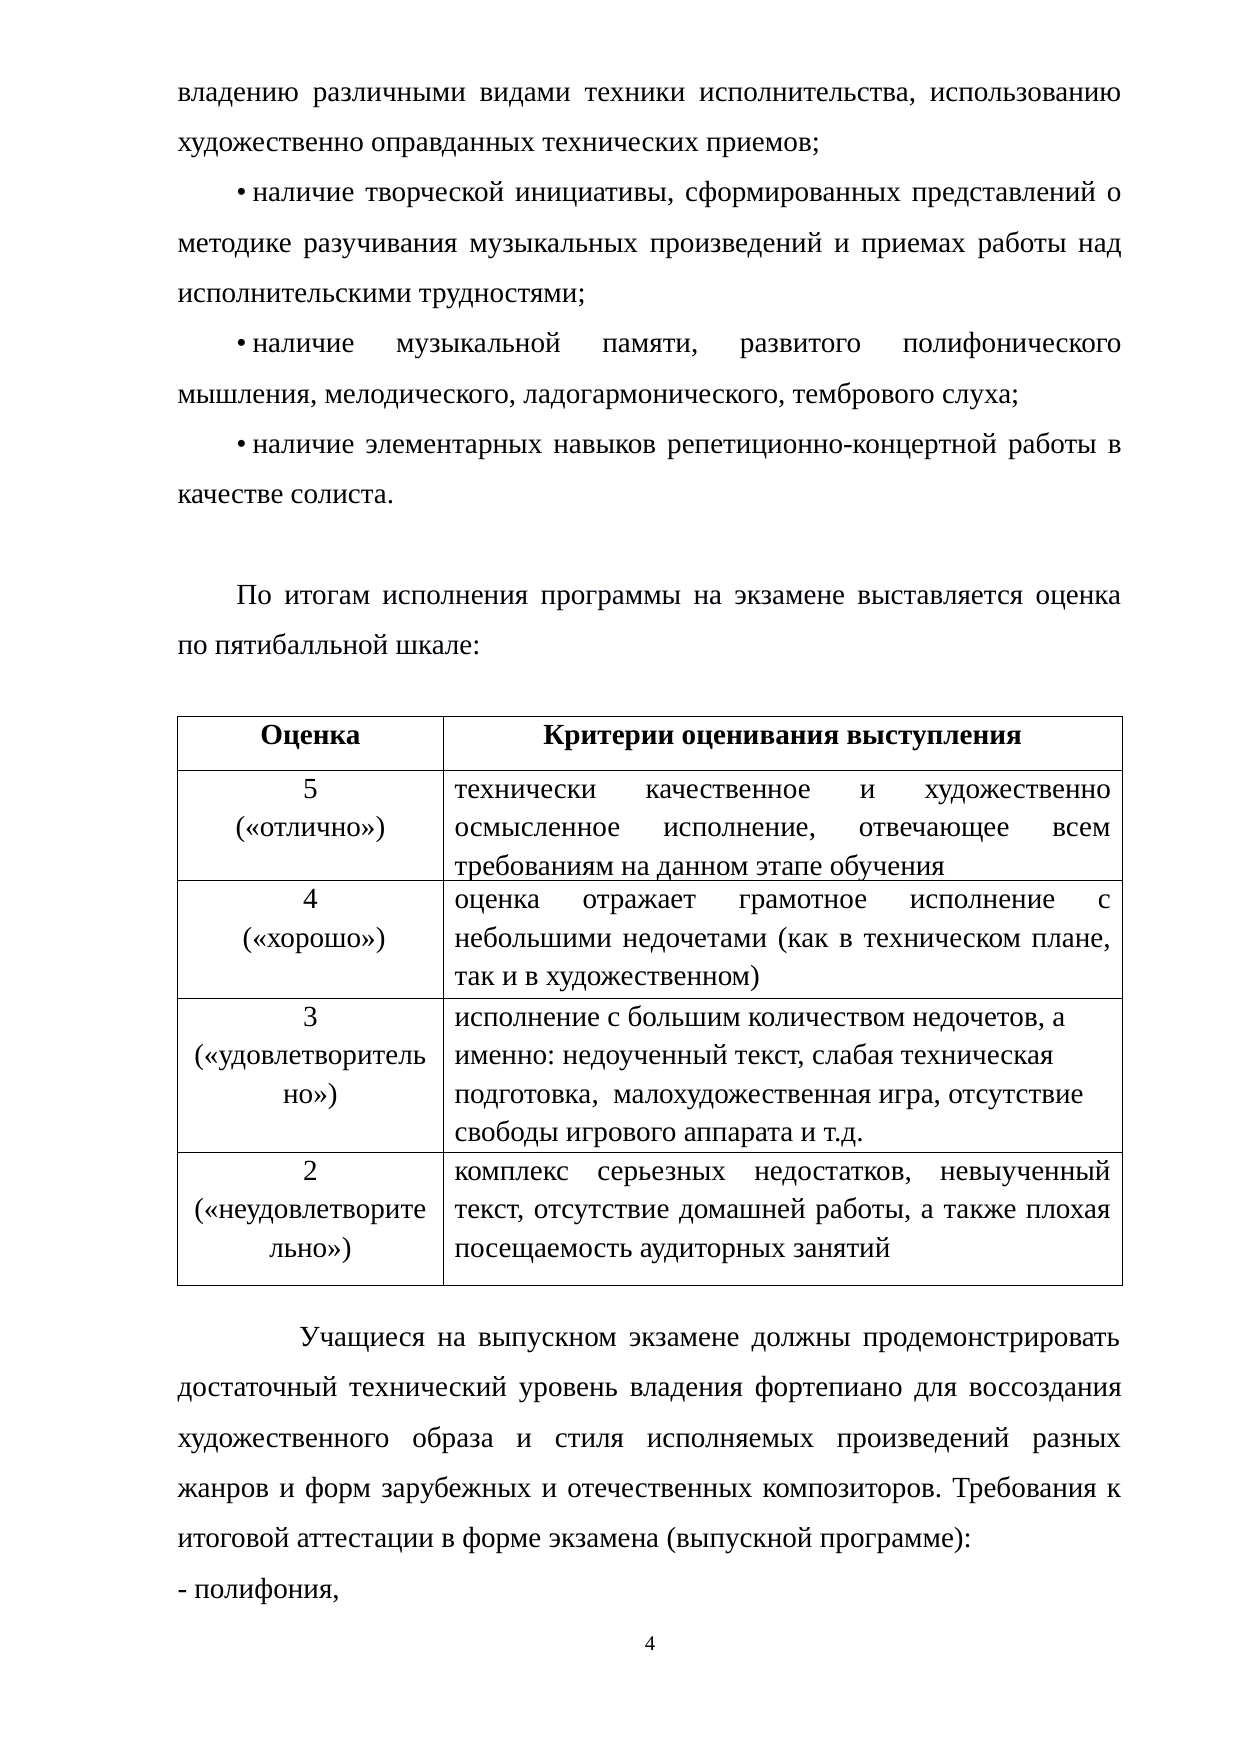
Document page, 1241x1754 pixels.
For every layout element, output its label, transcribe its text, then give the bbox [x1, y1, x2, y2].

table_header Оценка [178, 717, 443, 770]
text • наличие творческой инициативы, сформированных представлений о методике разучивания музыкальных произведений и приемах работы над исполнительскими трудностями; [177, 174, 1122, 309]
table_cell исполнение с большим количеством недочетов, а именно: недоученный текст, слабая техническая подготовка, малохудожественная игра, отсутствие свободы игрового аппарата и т.д. [444, 999, 1122, 1152]
table_cell технически качественное и художественно осмысленное исполнение, отвечающее всем требованиям на данном этапе обучения [444, 771, 1122, 880]
table_cell оценка отражает грамотное исполнение с небольшими недочетами (как в техническом плане, так и в художественном) [444, 881, 1122, 998]
text • наличие музыкальной памяти, развитого полифонического мышления, мелодического, ладогармонического, тембрового слуха; [177, 325, 1122, 409]
table_cell 4 («хорошо») [178, 881, 443, 998]
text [177, 74, 1122, 158]
table_cell 2 («неудовлетворительно») [178, 1153, 443, 1285]
text По итогам исполнения программы на экзамене выставляется оценка по пятибалльной шкале: [177, 577, 1122, 661]
table_cell 3 («удовлетворительно») [178, 999, 443, 1152]
table_cell 5 («отлично») [178, 771, 443, 880]
text • наличие элементарных навыков репетиционно-концертной работы в качестве солиста. [177, 426, 1122, 510]
text Учащиеся на выпускном экзамене должны продемонстрировать достаточный технический уровень владения фортепиано для воссоздания художественного образа и стиля исполняемых произведений разных жанров и форм зарубежных и отечественных композиторов. Требования к итоговой аттестации в форме экзамена (выпускной программе): [177, 1319, 1122, 1554]
table_cell комплекс серьезных недостатков, невыученный текст, отсутствие домашней работы, а также плохая посещаемость аудиторных занятий [444, 1153, 1122, 1285]
table_header Критерии оценивания выступления [444, 717, 1122, 770]
text - полифония, [177, 1571, 1122, 1604]
